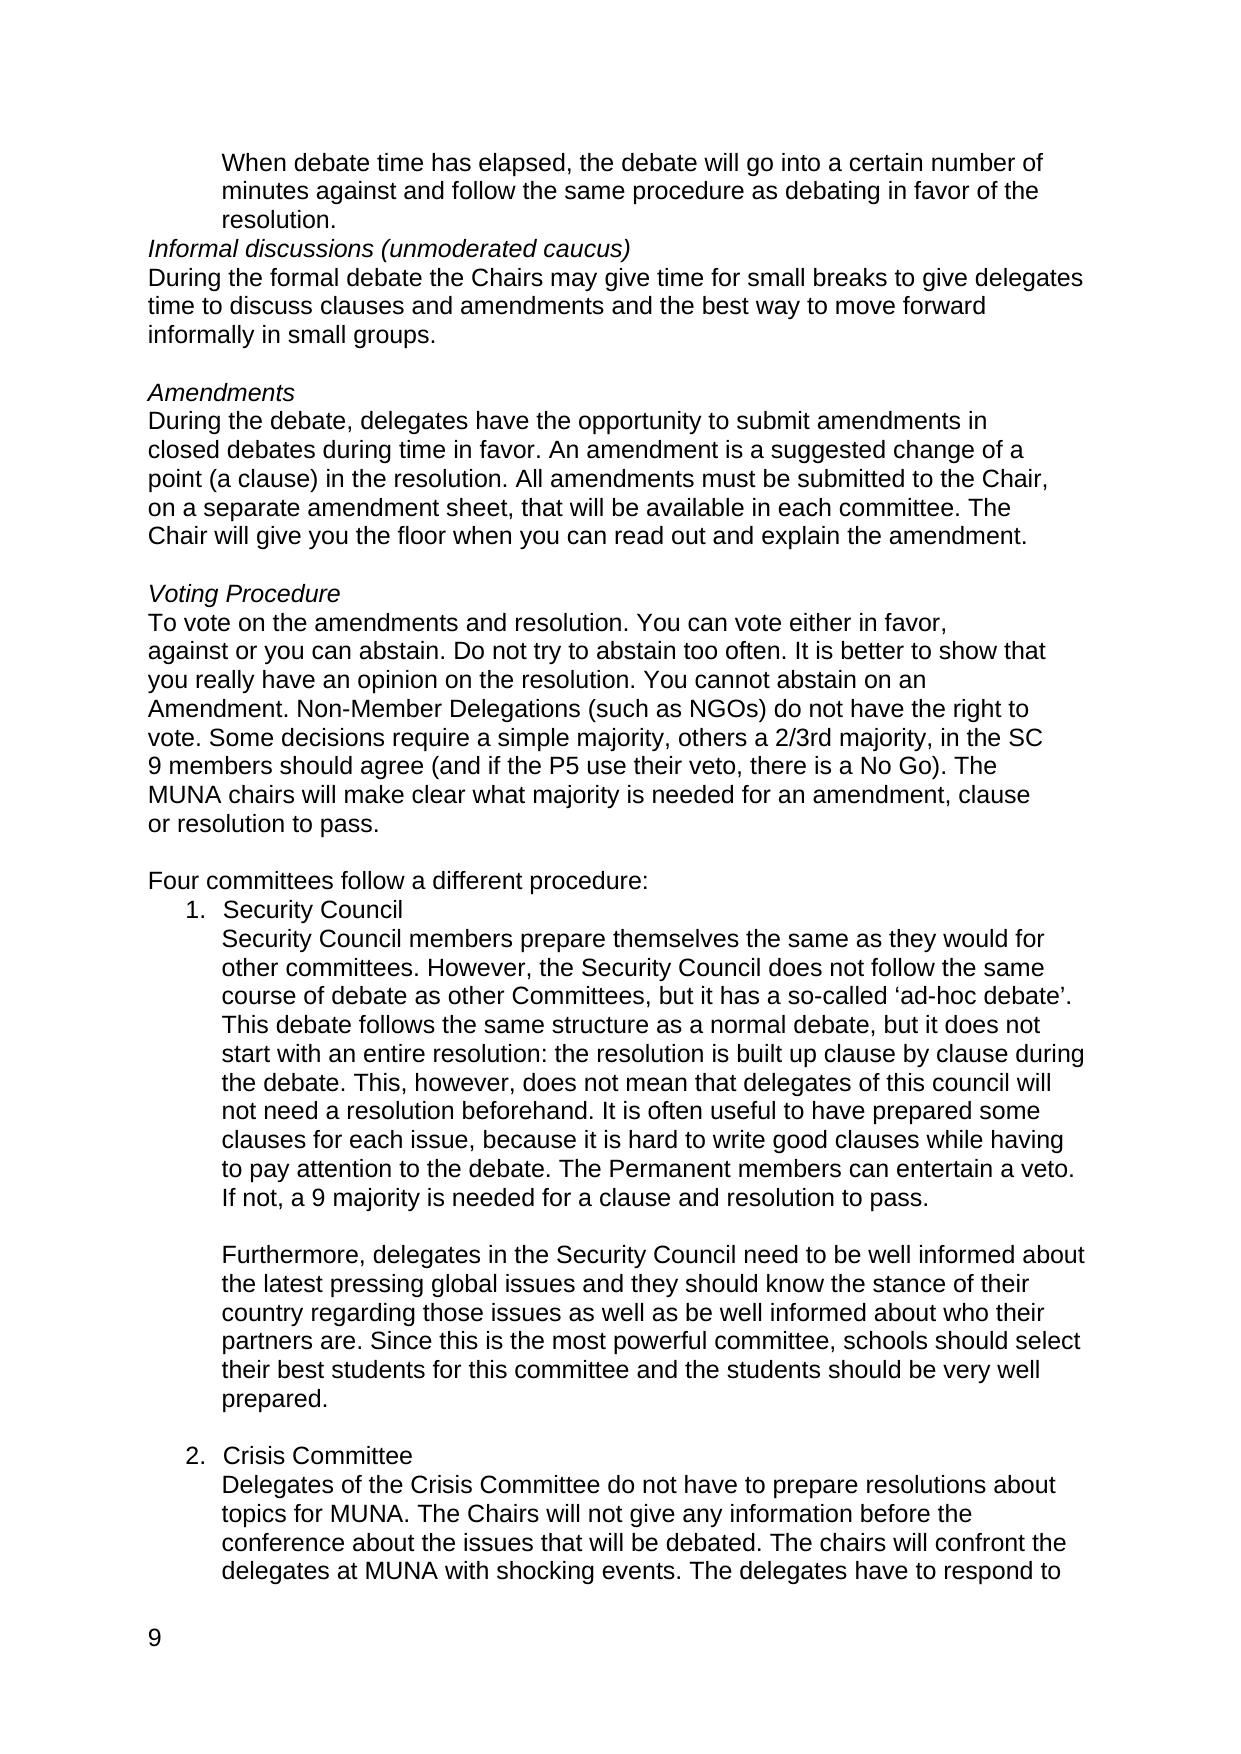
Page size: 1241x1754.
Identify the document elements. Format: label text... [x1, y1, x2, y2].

text During the formal debate the Chairs may give time for small breaks to give delegates [148, 263, 1093, 291]
text 9 members should agree (and if the P5 use their veto, there is a No Go). The [148, 751, 1093, 780]
text Security Council members prepare themselves the same as they would for other committees. However, the Security Council does not follow the same course of debate as other Committees, but it has a so-called ‘ad-hoc debate’. This debate follows the same structure as a normal debate, but it does not start with an entire resolution: the resolution is built up clause by clause during the debate. This, however, does not mean that delegates of this council will not need a resolution beforehand. It is often useful to have prepared some clauses for each issue, because it is hard to write good clauses while having to pay attention to the debate. The Permanent members can entertain a veto. If not, a 9 majority is needed for a clause and resolution to pass. [148, 924, 1093, 1211]
text Four committees follow a different procedure: [148, 866, 1093, 895]
text Voting Procedure [148, 579, 1093, 608]
text on a separate amendment sheet, that will be available in each committee. The [148, 493, 1093, 521]
text When debate time has elapsed, the debate will go into a certain number of minutes against and follow the same procedure as debating in favor of the resolution. [148, 148, 1093, 234]
text To vote on the amendments and resolution. You can vote either in favor, [148, 608, 1093, 636]
text MUNA chairs will make clear what majority is needed for an amendment, clause [148, 780, 1093, 809]
list Crisis Committee [185, 1441, 1093, 1470]
text Furthermore, delegates in the Security Council need to be well informed about the latest pressing global issues and they should know the stance of their country regarding those issues as well as be well informed about who their partners are. Since this is the most powerful committee, schools should select their best students for this committee and the students should be very well prepared. [148, 1240, 1093, 1413]
text or resolution to pass. [148, 809, 1093, 838]
text time to discuss clauses and amendments and the best way to move forward informally in small groups. [148, 291, 1093, 349]
text point (a clause) in the resolution. All amendments must be submitted to the Chair, [148, 464, 1093, 493]
text closed debates during time in favor. An amendment is a suggested change of a [148, 435, 1093, 464]
list Security Council [185, 895, 1093, 924]
text Chair will give you the floor when you can read out and explain the amendment. [148, 521, 1093, 550]
text Informal discussions (unmoderated caucus) [148, 234, 1093, 263]
text you really have an opinion on the resolution. You cannot abstain on an [148, 665, 1093, 694]
text vote. Some decisions require a simple majority, others a 2/3rd majority, in the SC [148, 723, 1093, 751]
text During the debate, delegates have the opportunity to submit amendments in [148, 406, 1093, 435]
text Amendment. Non-Member Delegations (such as NGOs) do not have the right to [148, 694, 1093, 723]
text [148, 1470, 1093, 1585]
text against or you can abstain. Do not try to abstain too often. It is better to show that [148, 636, 1093, 665]
text Amendments [148, 378, 1093, 406]
